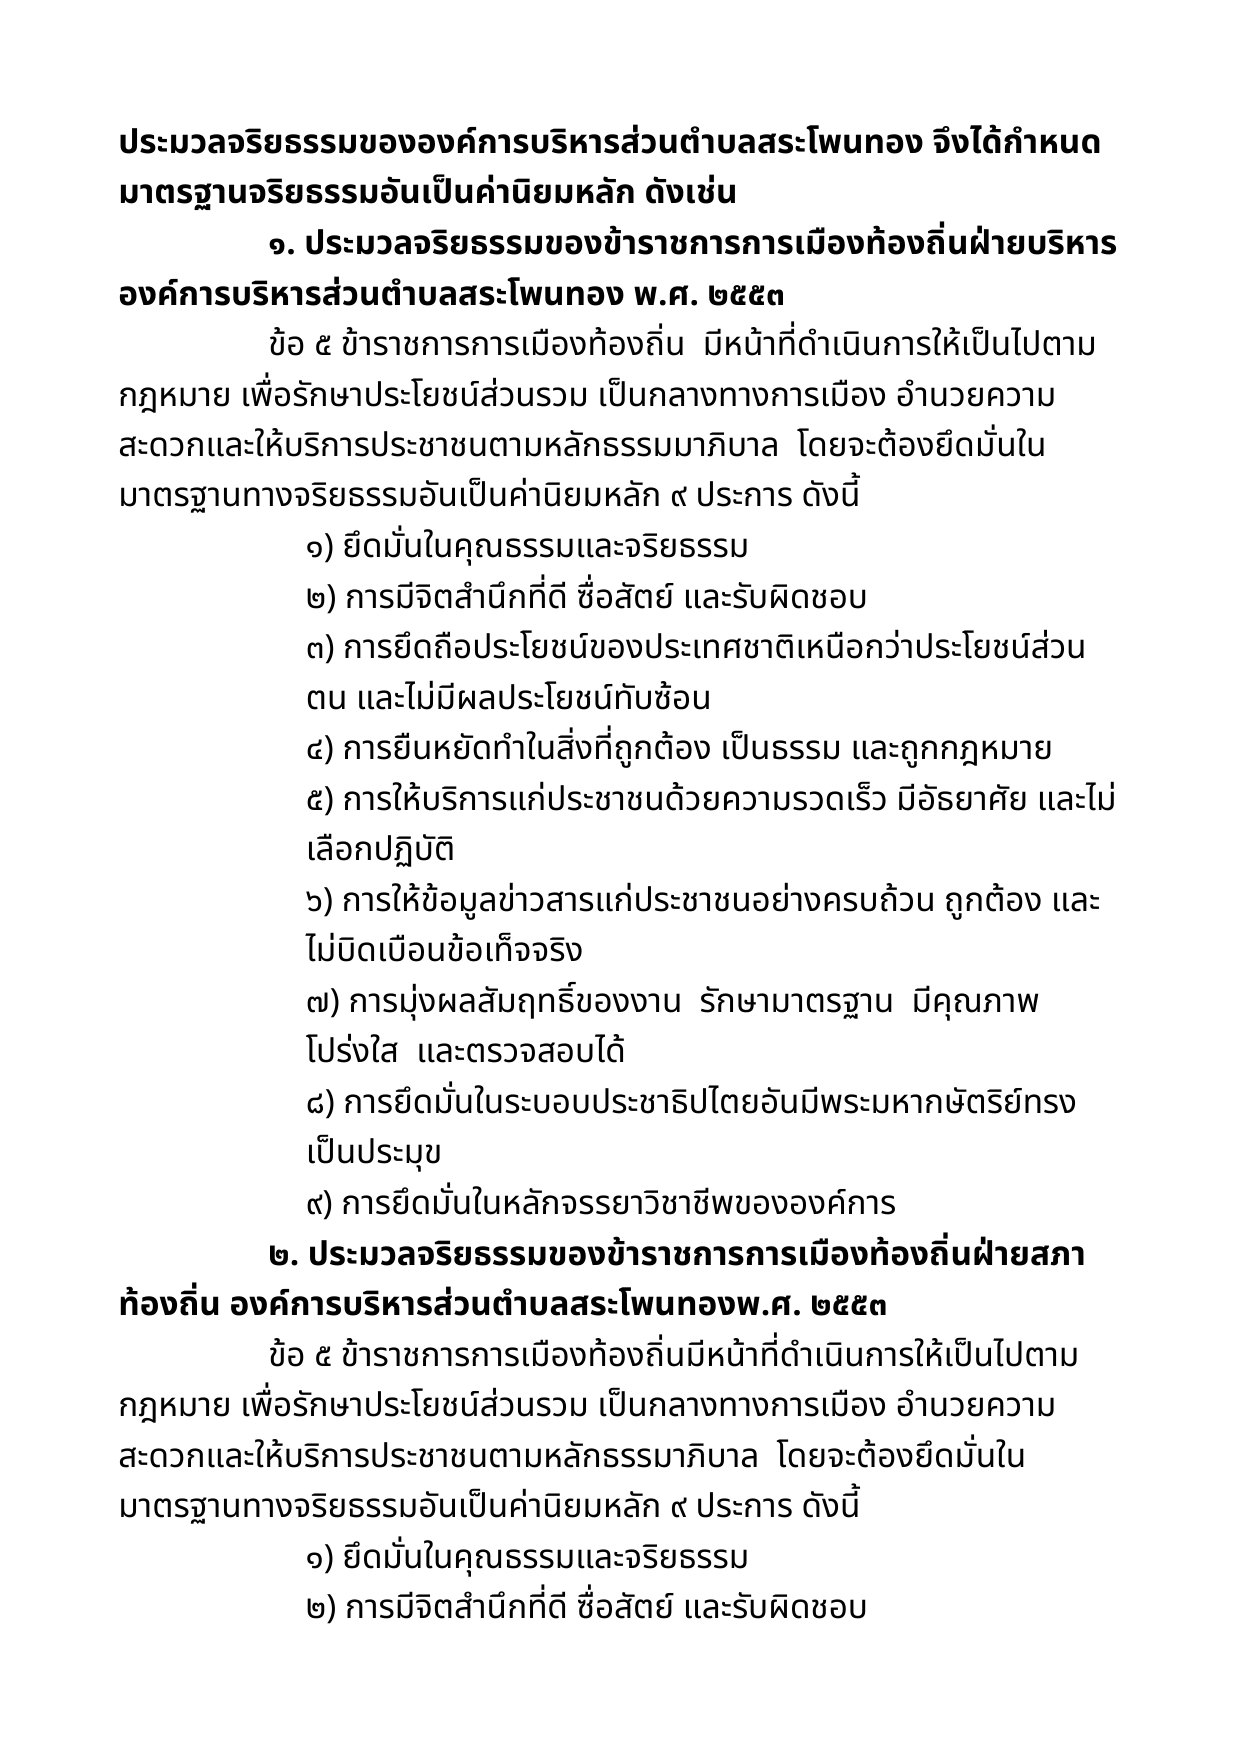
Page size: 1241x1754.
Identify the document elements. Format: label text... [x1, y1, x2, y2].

list ๓) การยึดถือประโยชน์ของประเทศชาติเหนือกว่าประโยชน์ส่วนตน และไม่มีผลประโยชน์ทับซ้อน [306, 623, 1122, 724]
list ๑) ยึดมั่นในคุณธรรมและจริยธรรม [305, 1533, 1122, 1583]
text ประมวลจริยธรรมขององค์การบริหารส่วนตำบลสระโพนทอง จึงได้กำหนดมาตรฐานจริยธรรมอันเป็นค่านิยมหลัก ดังเช่น [118, 118, 1122, 219]
list ๙) การยึดมั่นในหลักจรรยาวิชาชีพขององค์การ [306, 1179, 1122, 1229]
list ๕) การให้บริการแก่ประชาชนด้วยความรวดเร็ว มีอัธยาศัย และไม่เลือกปฏิบัติ [306, 775, 1122, 876]
list ๖) การให้ข้อมูลข่าวสารแก่ประชาชนอย่างครบถ้วน ถูกต้อง และไม่บิดเบือนข้อเท็จจริง [306, 876, 1122, 977]
text ข้อ ๕ ข้าราชการการเมืองท้องถิ่น มีหน้าที่ดำเนินการให้เป็นไปตามกฎหมาย เพื่อรักษาประโยชน์ส่วนรวม เป็นกลางทางการเมือง อำนวยความสะดวกและให้บริการประชาชนตามหลักธรรมมาภิบาล โดยจะต้องยึดมั่นในมาตรฐานทางจริยธรรมอันเป็นค่านิยมหลัก ๙ ประการ ดังนี้ [118, 320, 1122, 522]
list ๑) ยึดมั่นในคุณธรรมและจริยธรรม [305, 522, 1122, 572]
text ๑. ประมวลจริยธรรมของข้าราชการการเมืองท้องถิ่นฝ่ายบริหาร องค์การบริหารส่วนตำบลสระโพนทอง พ.ศ. ๒๕๕๓ [118, 219, 1122, 320]
text ๒. ประมวลจริยธรรมของข้าราชการการเมืองท้องถิ่นฝ่ายสภาท้องถิ่น องค์การบริหารส่วนตำบลสระโพนทองพ.ศ. ๒๕๕๓ [118, 1229, 1122, 1331]
text ข้อ ๕ ข้าราชการการเมืองท้องถิ่นมีหน้าที่ดำเนินการให้เป็นไปตามกฎหมาย เพื่อรักษาประโยชน์ส่วนรวม เป็นกลางทางการเมือง อำนวยความสะดวกและให้บริการประชาชนตามหลักธรรมาภิบาล โดยจะต้องยึดมั่นในมาตรฐานทางจริยธรรมอันเป็นค่านิยมหลัก ๙ ประการ ดังนี้ [118, 1331, 1122, 1533]
list ๔) การยืนหยัดทำในสิ่งที่ถูกต้อง เป็นธรรม และถูกกฎหมาย [306, 724, 1122, 775]
list ๘) การยึดมั่นในระบอบประชาธิปไตยอันมีพระมหากษัตริย์ทรงเป็นประมุข [306, 1078, 1122, 1179]
list ๗) การมุ่งผลสัมฤทธิ์ของงาน รักษามาตรฐาน มีคุณภาพ โปร่งใส และตรวจสอบได้ [306, 977, 1122, 1078]
list ๒) การมีจิตสำนึกที่ดี ซื่อสัตย์ และรับผิดชอบ [306, 1583, 1122, 1634]
list ๒) การมีจิตสำนึกที่ดี ซื่อสัตย์ และรับผิดชอบ [306, 572, 1122, 623]
